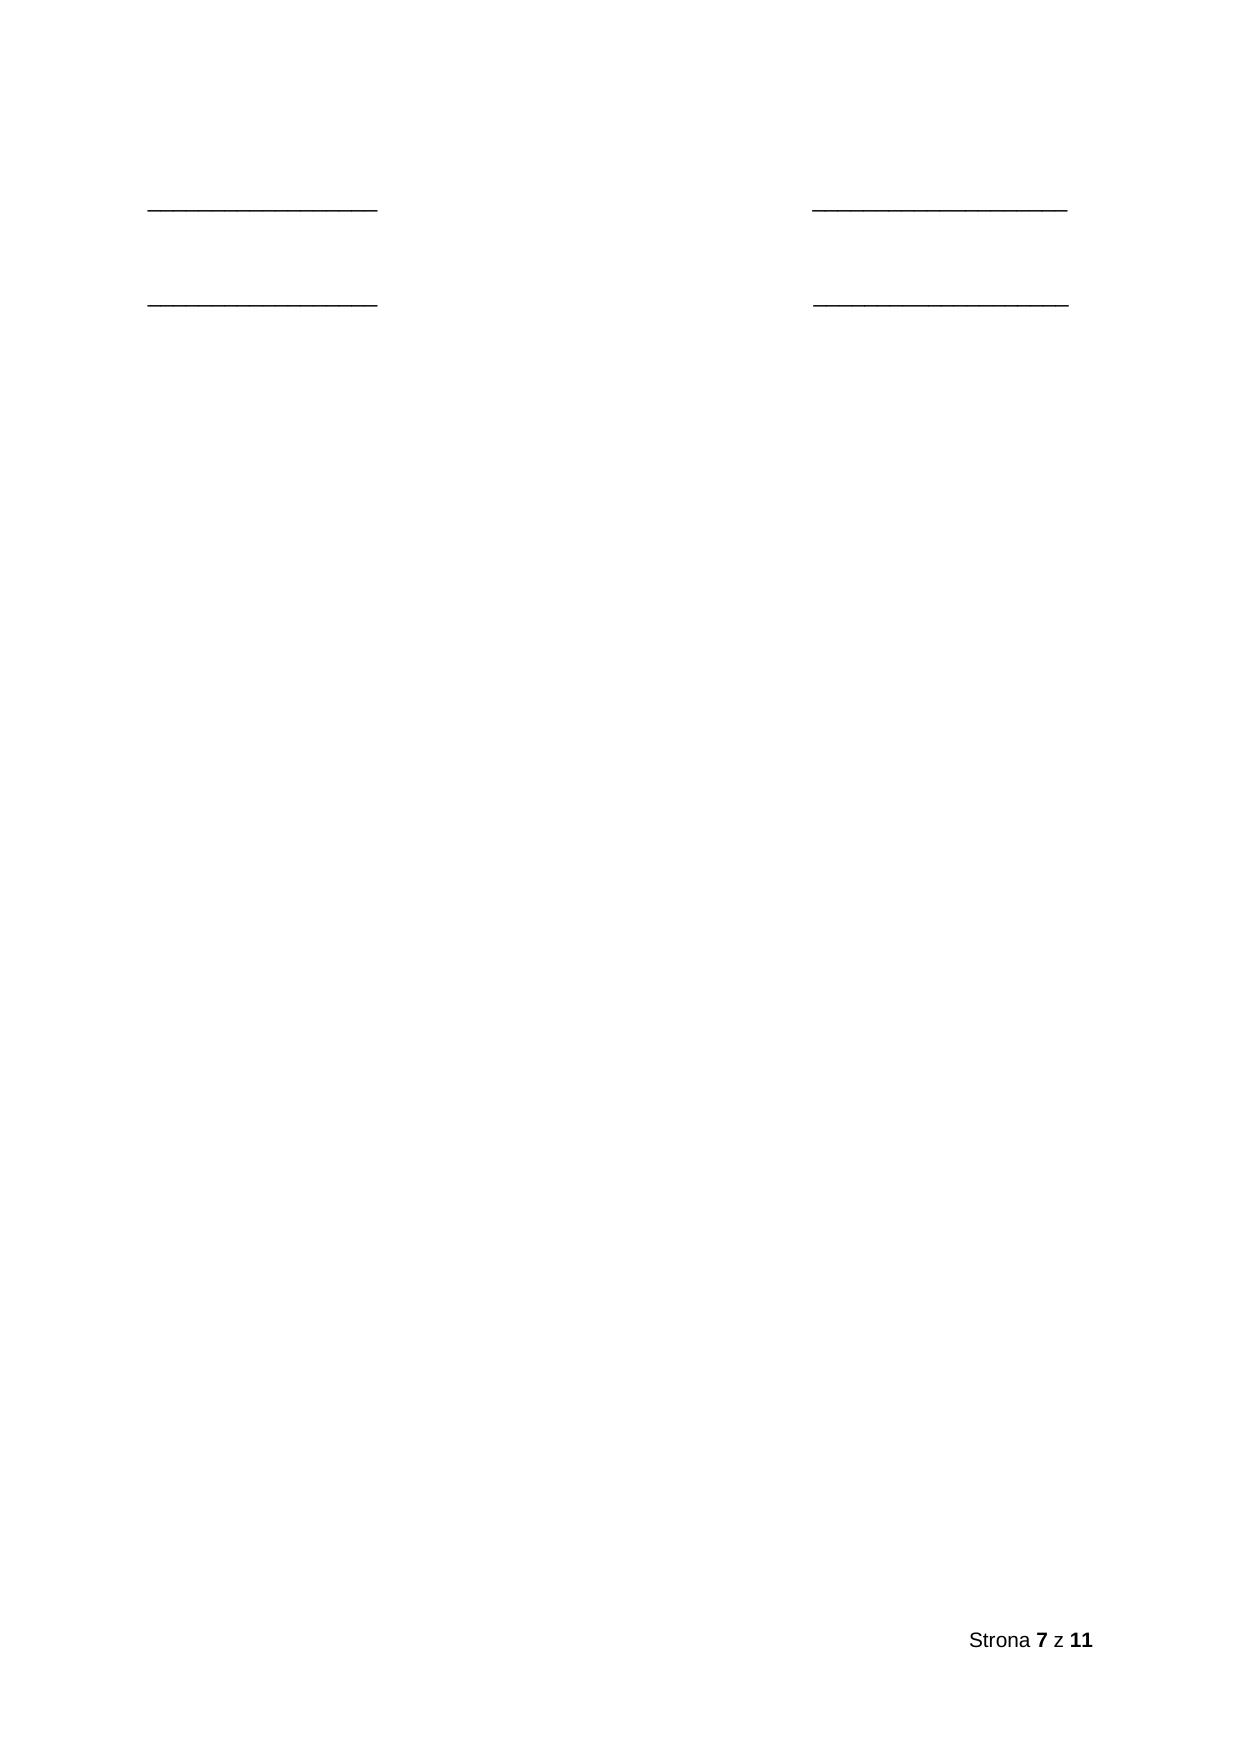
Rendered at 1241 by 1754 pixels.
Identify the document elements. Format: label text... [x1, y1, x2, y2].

text __________________ ____________________ [148, 186, 1093, 213]
text __________________ ____________________ [148, 281, 1093, 307]
